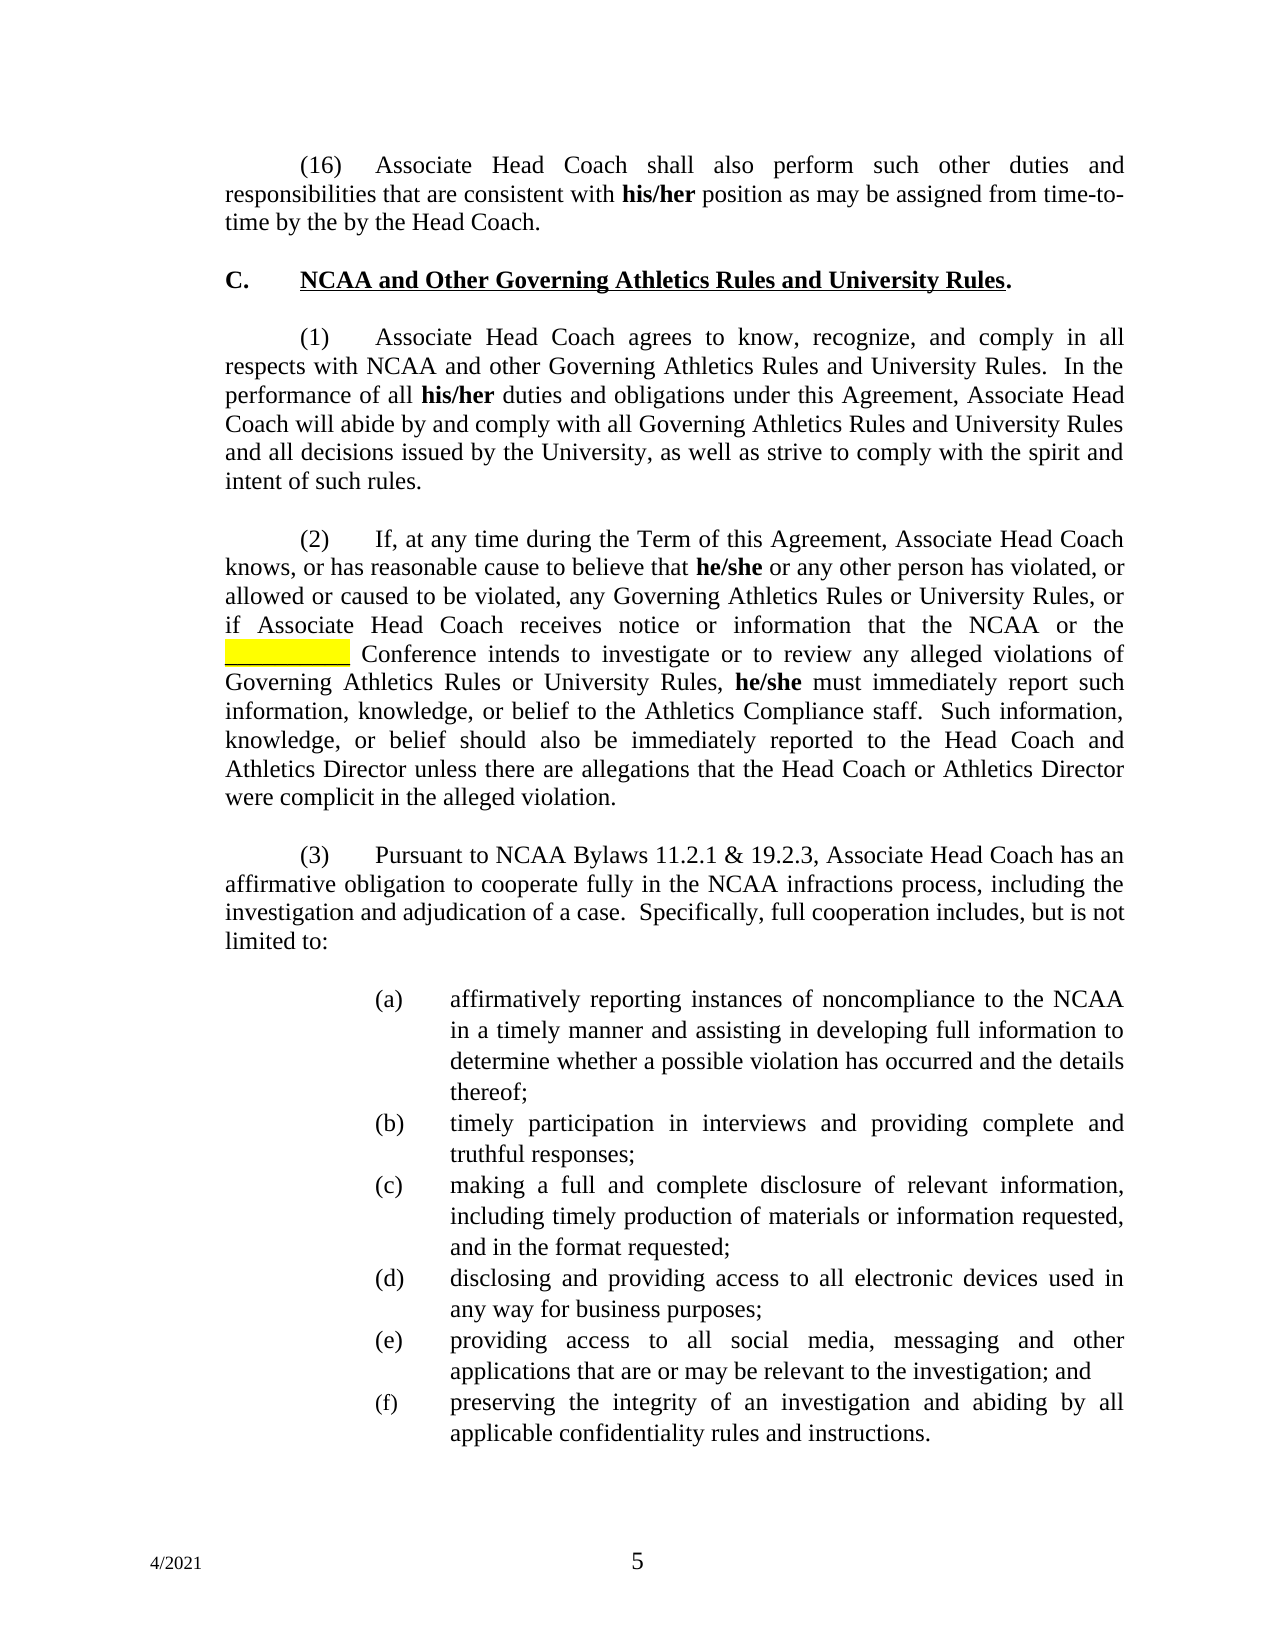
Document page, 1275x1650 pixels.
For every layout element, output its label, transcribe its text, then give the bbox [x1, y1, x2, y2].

text (2) If, at any time during the Term of this Agreement, Associate Head Coach knows, or has reasonable cause to believe that he/she or any other person has violated, or allowed or caused to be violated, any Governing Athletics Rules or University Rules, or if Associate Head Coach receives notice or information that the NCAA or the __________ Conference intends to investigate or to review any alleged violations of Governing Athletics Rules or University Rules, he/she must immediately report such information, knowledge, or belief to the Athletics Compliance staff. Such information, knowledge, or belief should also be immediately reported to the Head Coach and Athletics Director unless there are allegations that the Head Coach or Athletics Director were complicit in the alleged violation. [225, 524, 1125, 811]
text (16) Associate Head Coach shall also perform such other duties and responsibilities that are consistent with his/her position as may be assigned from time-to-time by the by the Head Coach. [225, 150, 1125, 236]
list timely participation in interviews and providing complete and truthful responses; [375, 1108, 1125, 1168]
list providing access to all social media, messaging and other applications that are or may be relevant to the investigation; and [375, 1325, 1125, 1385]
text (1) Associate Head Coach agrees to know, recognize, and comply in all respects with NCAA and other Governing Athletics Rules and University Rules. In the performance of all his/her duties and obligations under this Agreement, Associate Head Coach will abide by and comply with all Governing Athletics Rules and University Rules and all decisions issued by the University, as well as strive to comply with the spirit and intent of such rules. [225, 322, 1125, 495]
list disclosing and providing access to all electronic devices used in any way for business purposes; [375, 1263, 1125, 1323]
list affirmatively reporting instances of noncompliance to the NCAA in a timely manner and assisting in developing full information to determine whether a possible violation has occurred and the details thereof; [375, 984, 1125, 1106]
text C. NCAA and Other Governing Athletics Rules and University Rules. [150, 265, 1125, 294]
list making a full and complete disclosure of relevant information, including timely production of materials or information requested, and in the format requested; [375, 1170, 1125, 1261]
list preserving the integrity of an investigation and abiding by all applicable confidentiality rules and instructions. [375, 1387, 1125, 1447]
text (3) Pursuant to NCAA Bylaws 11.2.1 & 19.2.3, Associate Head Coach has an affirmative obligation to cooperate fully in the NCAA infractions process, including the investigation and adjudication of a case. Specifically, full cooperation includes, but is not limited to: [225, 840, 1125, 955]
